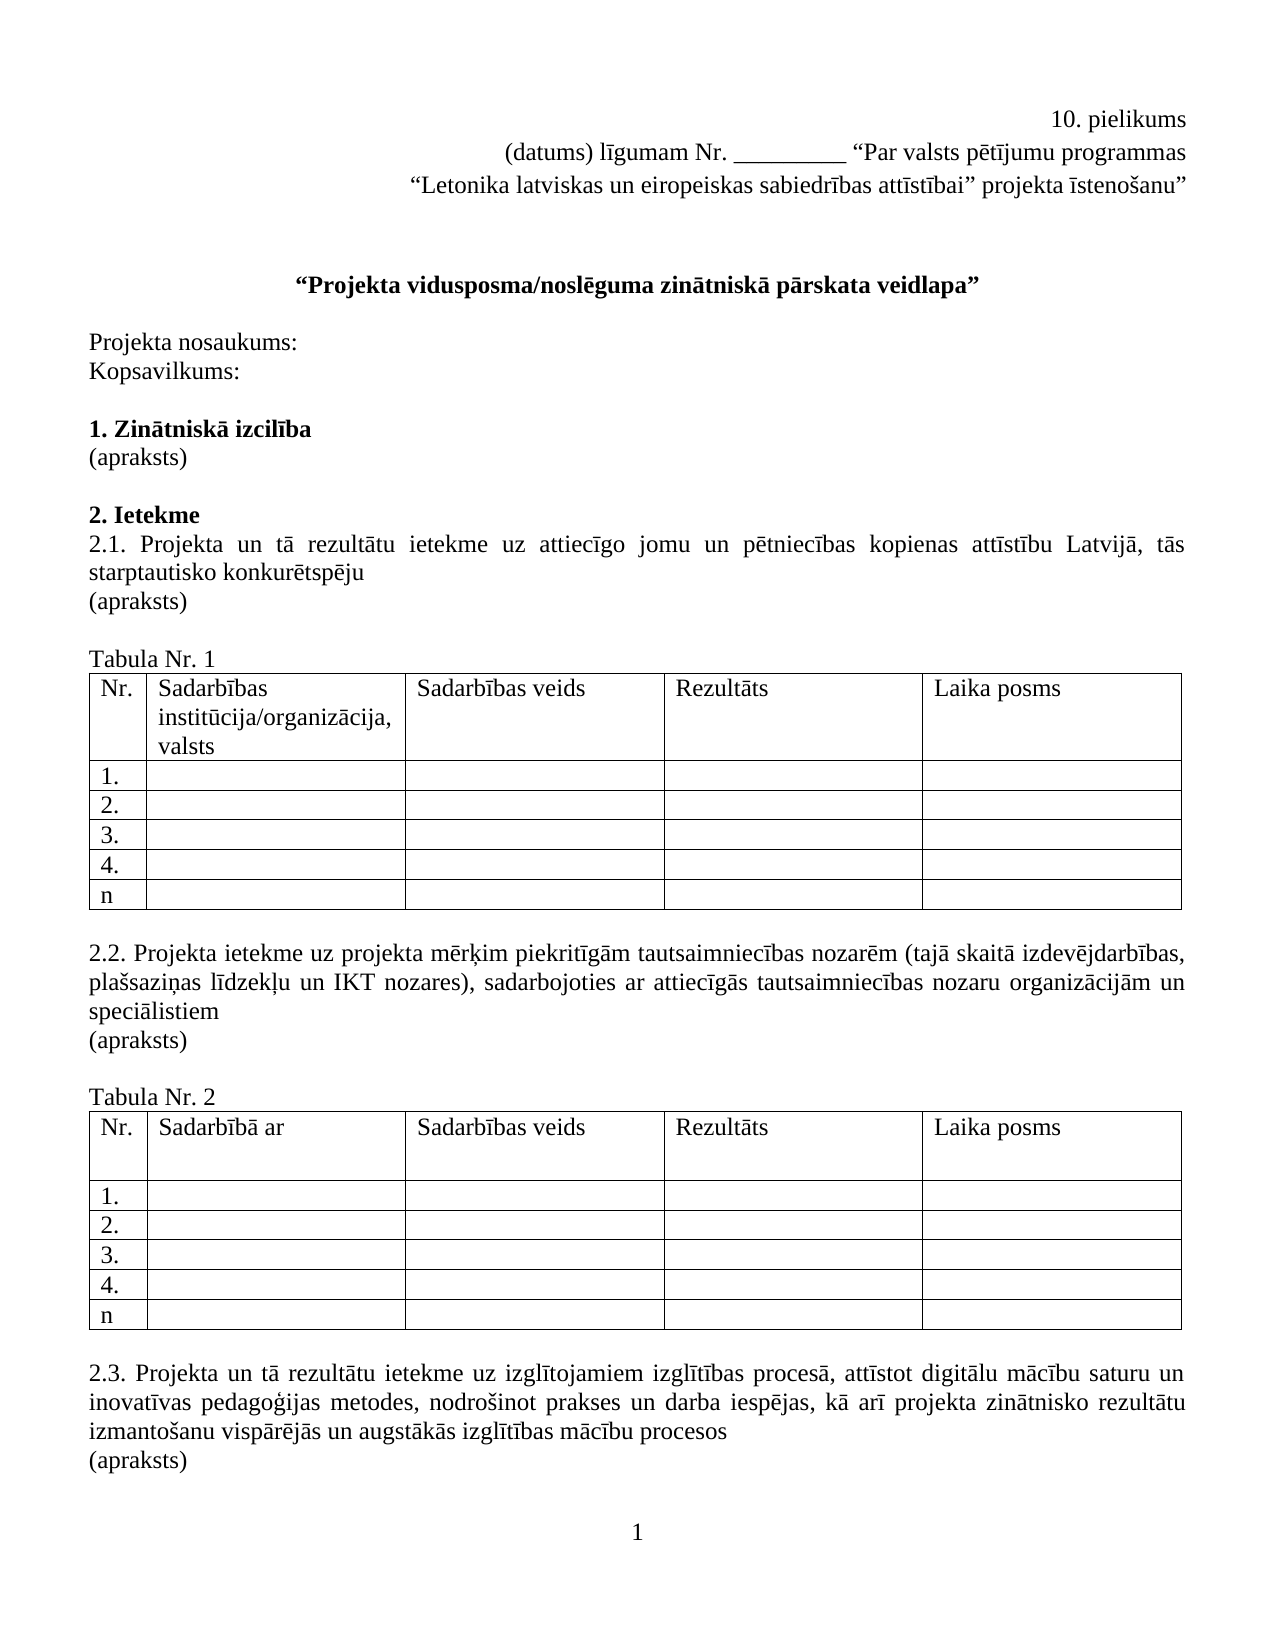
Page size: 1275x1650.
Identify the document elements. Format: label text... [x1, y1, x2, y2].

table_cell [665, 1270, 922, 1299]
table_cell 3. [90, 1240, 147, 1269]
table_cell [923, 880, 1181, 909]
text 2. Ietekme [89, 500, 1186, 529]
table_cell 3. [90, 820, 146, 849]
text 2.1. Projekta un tā rezultātu ietekme uz attiecīgo jomu un pētniecības kopienas attīstību Latvijā, tās starptautisko konkurētspēju [89, 529, 1186, 586]
table_cell [148, 1270, 405, 1299]
table_cell [148, 1211, 405, 1239]
table_cell [665, 1240, 922, 1269]
table_cell [148, 1181, 405, 1209]
text (apraksts) [89, 1025, 1186, 1053]
table_cell [406, 820, 664, 849]
text 1. Zinātniskā izcilība [89, 414, 1186, 442]
table_cell [665, 761, 922, 789]
table_cell [406, 1211, 664, 1239]
table_header Laika posms [923, 1112, 1181, 1180]
table_header Nr. [90, 674, 146, 760]
table_cell [923, 791, 1181, 819]
table_cell [406, 1300, 664, 1329]
text (apraksts) [89, 1445, 1186, 1473]
table_cell [923, 820, 1181, 849]
table_cell [147, 850, 405, 879]
text 2.2. Projekta ietekme uz projekta mērķim piekritīgām tautsaimniecības nozarēm (tajā skaitā izdevējdarbības, plašsaziņas līdzekļu un IKT nozares), sadarbojoties ar attiecīgās tautsaimniecības nozaru organizācijām un speciālistiem [89, 938, 1186, 1025]
table_header Rezultāts [665, 674, 922, 760]
table_cell [923, 1181, 1181, 1209]
table_cell 1. [90, 761, 146, 789]
table_cell [406, 1270, 664, 1299]
text 2.3. Projekta un tā rezultātu ietekme uz izglītojamiem izglītības procesā, attīstot digitālu mācību saturu un inovatīvas pedagoģijas metodes, nodrošinot prakses un darba iespējas, kā arī projekta zinātnisko rezultātu izmantošanu vispārējās un augstākās izglītības mācību procesos [89, 1358, 1186, 1445]
table_cell [406, 791, 664, 819]
table_cell 4. [90, 850, 146, 879]
table_cell [665, 1181, 922, 1209]
table_header Sadarbībā ar [148, 1112, 405, 1180]
table_cell [923, 1300, 1181, 1329]
table_cell [406, 850, 664, 879]
table_cell [147, 761, 405, 789]
text Projekta nosaukums: [89, 327, 1186, 356]
table_header Sadarbības veids [406, 1112, 664, 1180]
table_cell [406, 1240, 664, 1269]
table_cell [665, 1300, 922, 1329]
table_cell [147, 791, 405, 819]
table_header Sadarbības institūcija/organizācija, valsts [147, 674, 405, 760]
table_cell [923, 1270, 1181, 1299]
table_cell 2. [90, 1211, 147, 1239]
table_cell 1. [90, 1181, 147, 1209]
table_cell [923, 850, 1181, 879]
table_cell [665, 880, 922, 909]
table_cell [406, 1181, 664, 1209]
table_cell [665, 820, 922, 849]
table_cell [147, 880, 405, 909]
text (apraksts) [89, 586, 1186, 615]
table_cell [665, 850, 922, 879]
table_cell [923, 1240, 1181, 1269]
table_cell [148, 1240, 405, 1269]
table_cell 2. [90, 791, 146, 819]
text “Projekta vidusposma/noslēguma zinātniskā pārskata veidlapa” [89, 270, 1186, 299]
table_cell [665, 1211, 922, 1239]
table_cell [148, 1300, 405, 1329]
table_header Sadarbības veids [406, 674, 664, 760]
text (datums) līgumam Nr. _________ “Par valsts pētījumu programmas [89, 137, 1186, 166]
table_cell n [90, 880, 146, 909]
table_cell [923, 761, 1181, 789]
text Tabula Nr. 1 [89, 644, 1186, 672]
text Tabula Nr. 2 [89, 1082, 1186, 1111]
text “” projekta īstenošanu” [89, 170, 1186, 198]
table_cell n [90, 1300, 147, 1329]
table_cell [665, 791, 922, 819]
table_cell [406, 880, 664, 909]
table_header Laika posms [923, 674, 1181, 760]
table_cell [406, 761, 664, 789]
text 10. pielikums [89, 104, 1186, 132]
table_header Nr. [90, 1112, 147, 1180]
table_header Rezultāts [665, 1112, 922, 1180]
text Kopsavilkums: [89, 356, 1186, 385]
text (apraksts) [89, 442, 1186, 471]
table_cell [147, 820, 405, 849]
table_cell 4. [90, 1270, 147, 1299]
table_cell [923, 1211, 1181, 1239]
